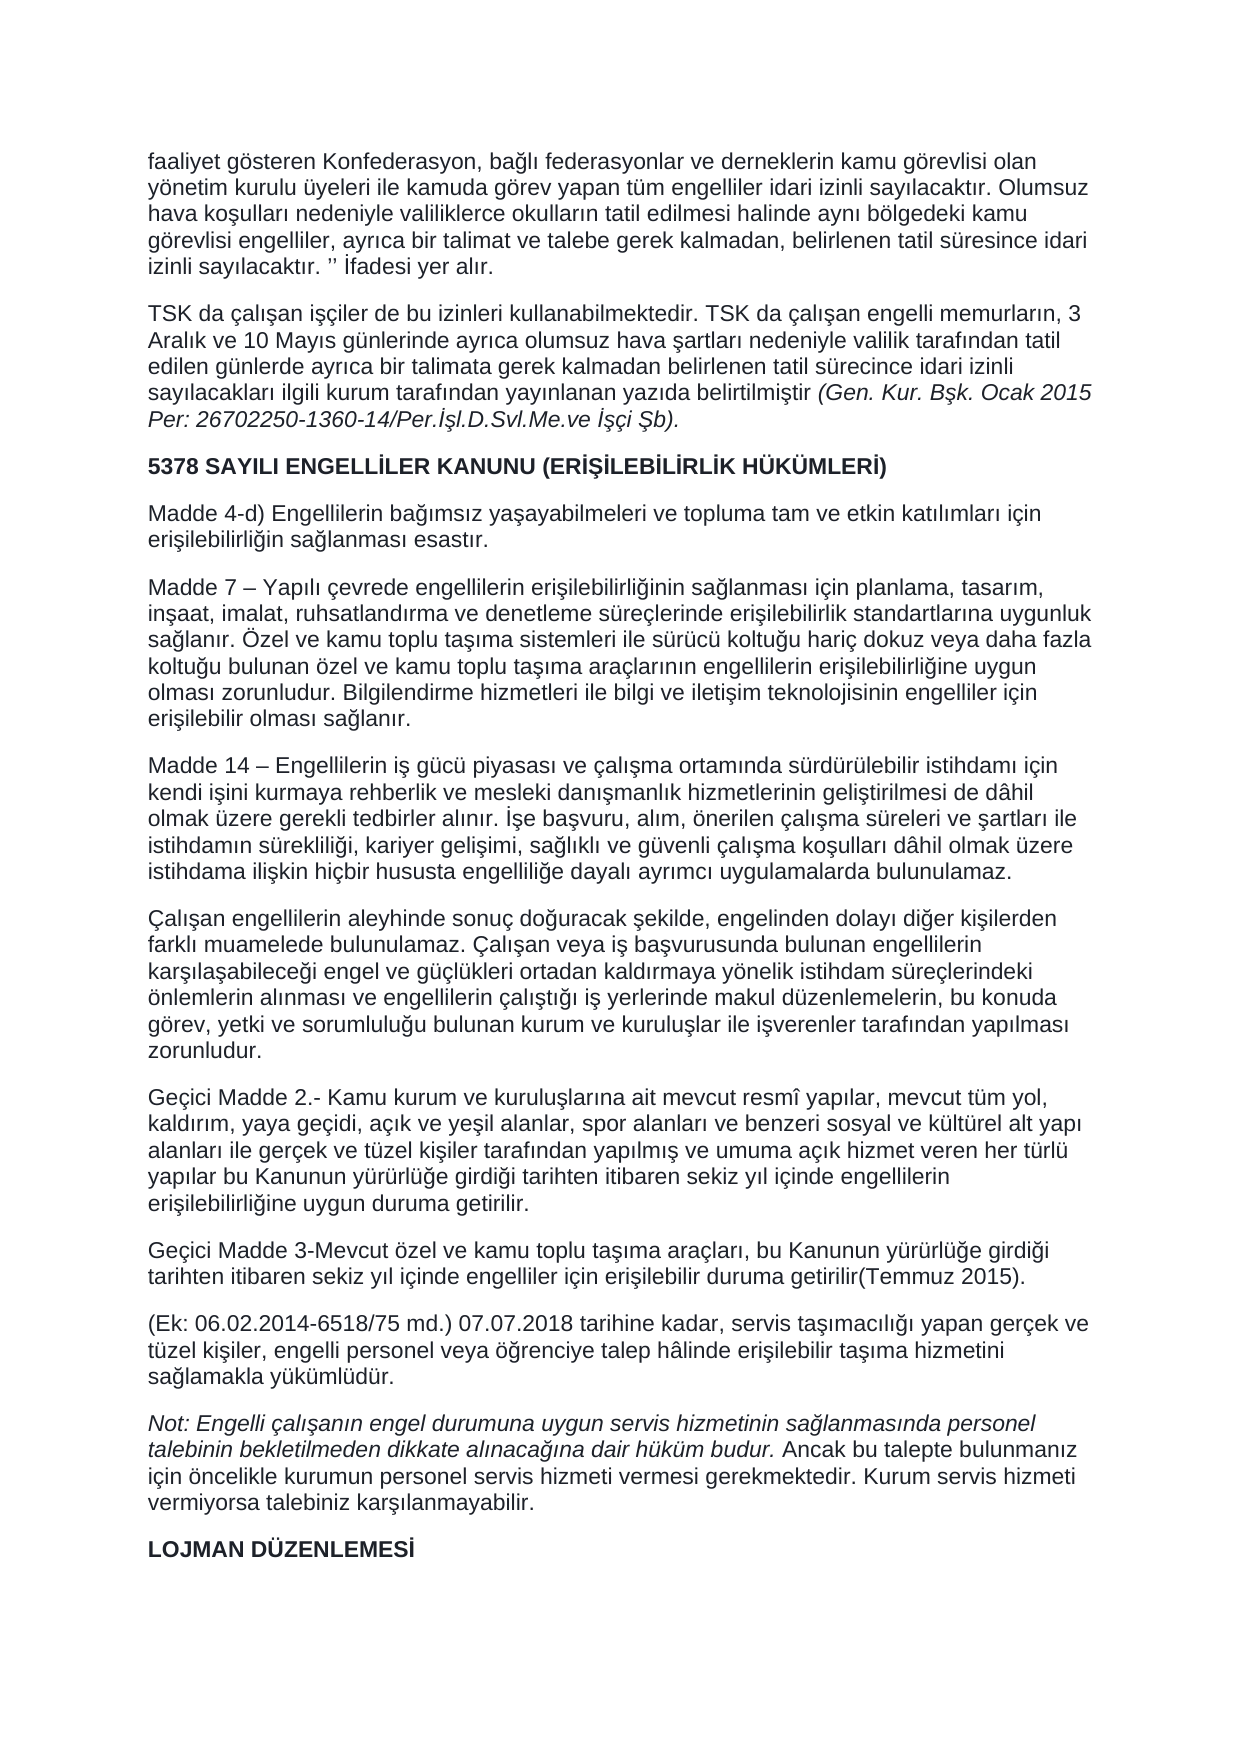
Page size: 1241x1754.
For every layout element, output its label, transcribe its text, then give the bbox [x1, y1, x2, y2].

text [148, 148, 1093, 279]
text Madde 4-d) Engellilerin bağımsız yaşayabilmeleri ve topluma tam ve etkin katılımları için erişilebilirliğin sağlanması esastır. [148, 500, 1093, 553]
text Geçici Madde 3-Mevcut özel ve kamu toplu taşıma araçları, bu Kanunun yürürlüğe girdiği tarihten itibaren sekiz yıl içinde engelliler için erişilebilir duruma getirilir(Temmuz 2015). [148, 1237, 1093, 1289]
text Madde 7 – Yapılı çevrede engellilerin erişilebilirliğinin sağlanması için planlama, tasarım, inşaat, imalat, ruhsatlandırma ve denetleme süreçlerinde erişilebilirlik standartlarına uygunluk sağlanır. Özel ve kamu toplu taşıma sistemleri ile sürücü koltuğu hariç dokuz veya daha fazla koltuğu bulunan özel ve kamu toplu taşıma araçlarının engellilerin erişilebilirliğine uygun olması zorunludur. Bilgilendirme hizmetleri ile bilgi ve iletişim teknolojisinin engelliler için erişilebilir olması sağlanır. [148, 573, 1093, 732]
text LOJMAN DÜZENLEMESİ [148, 1536, 1093, 1563]
text 5378 SAYILI ENGELLİLER KANUNU (ERİŞİLEBİLİRLİK HÜKÜMLERİ) [148, 453, 1093, 479]
text (Ek: 06.02.2014-6518/75 md.) 07.07.2018 tarihine kadar, servis taşımacılığı yapan gerçek ve tüzel kişiler, engelli personel veya öğrenciye talep hâlinde erişilebilir taşıma hizmetini sağlamakla yükümlüdür. [148, 1310, 1093, 1389]
text Çalışan engellilerin aleyhinde sonuç doğuracak şekilde, engelinden dolayı diğer kişilerden farklı muamelede bulunulamaz. Çalışan veya iş başvurusunda bulunan engellilerin karşılaşabileceği engel ve güçlükleri ortadan kaldırmaya yönelik istihdam süreçlerindeki önlemlerin alınması ve engellilerin çalıştığı iş yerlerinde makul düzenlemelerin, bu konuda görev, yetki ve sorumluluğu bulunan kurum ve kuruluşlar ile işverenler tarafından yapılması zorunludur. [148, 905, 1093, 1063]
text TSK da çalışan işçiler de bu izinleri kullanabilmektedir. TSK da çalışan engelli memurların, 3 Aralık ve 10 Mayıs günlerinde ayrıca olumsuz hava şartları nedeniyle valilik tarafından tatil edilen günlerde ayrıca bir talimata gerek kalmadan belirlenen tatil sürecince idari izinli sayılacakları ilgili kurum tarafından yayınlanan yazıda belirtilmiştir (Gen. Kur. Bşk. Ocak 2015 Per: 26702250-1360-14/Per.İşl.D.Svl.Me.ve İşçi Şb). [148, 300, 1093, 432]
text Madde 14 – Engellilerin iş gücü piyasası ve çalışma ortamında sürdürülebilir istihdamı için kendi işini kurmaya rehberlik ve mesleki danışmanlık hizmetlerinin geliştirilmesi de dâhil olmak üzere gerekli tedbirler alınır. İşe başvuru, alım, önerilen çalışma süreleri ve şartları ile istihdamın sürekliliği, kariyer gelişimi, sağlıklı ve güvenli çalışma koşulları dâhil olmak üzere istihdama ilişkin hiçbir hususta engelliliğe dayalı ayrımcı uygulamalarda bulunulamaz. [148, 752, 1093, 884]
text Geçici Madde 2.- Kamu kurum ve kuruluşlarına ait mevcut resmî yapılar, mevcut tüm yol, kaldırım, yaya geçidi, açık ve yeşil alanlar, spor alanları ve benzeri sosyal ve kültürel alt yapı alanları ile gerçek ve tüzel kişiler tarafından yapılmış ve umuma açık hizmet veren her türlü yapılar bu Kanunun yürürlüğe girdiği tarihten itibaren sekiz yıl içinde engellilerin erişilebilirliğine uygun duruma getirilir. [148, 1084, 1093, 1216]
text Not: Engelli çalışanın engel durumuna uygun servis hizmetinin sağlanmasında personel talebinin bekletilmeden dikkate alınacağına dair hüküm budur. Ancak bu talepte bulunmanız için öncelikle kurumun personel servis hizmeti vermesi gerekmektedir. Kurum servis hizmeti vermiyorsa talebiniz karşılanmayabilir. [148, 1410, 1093, 1516]
